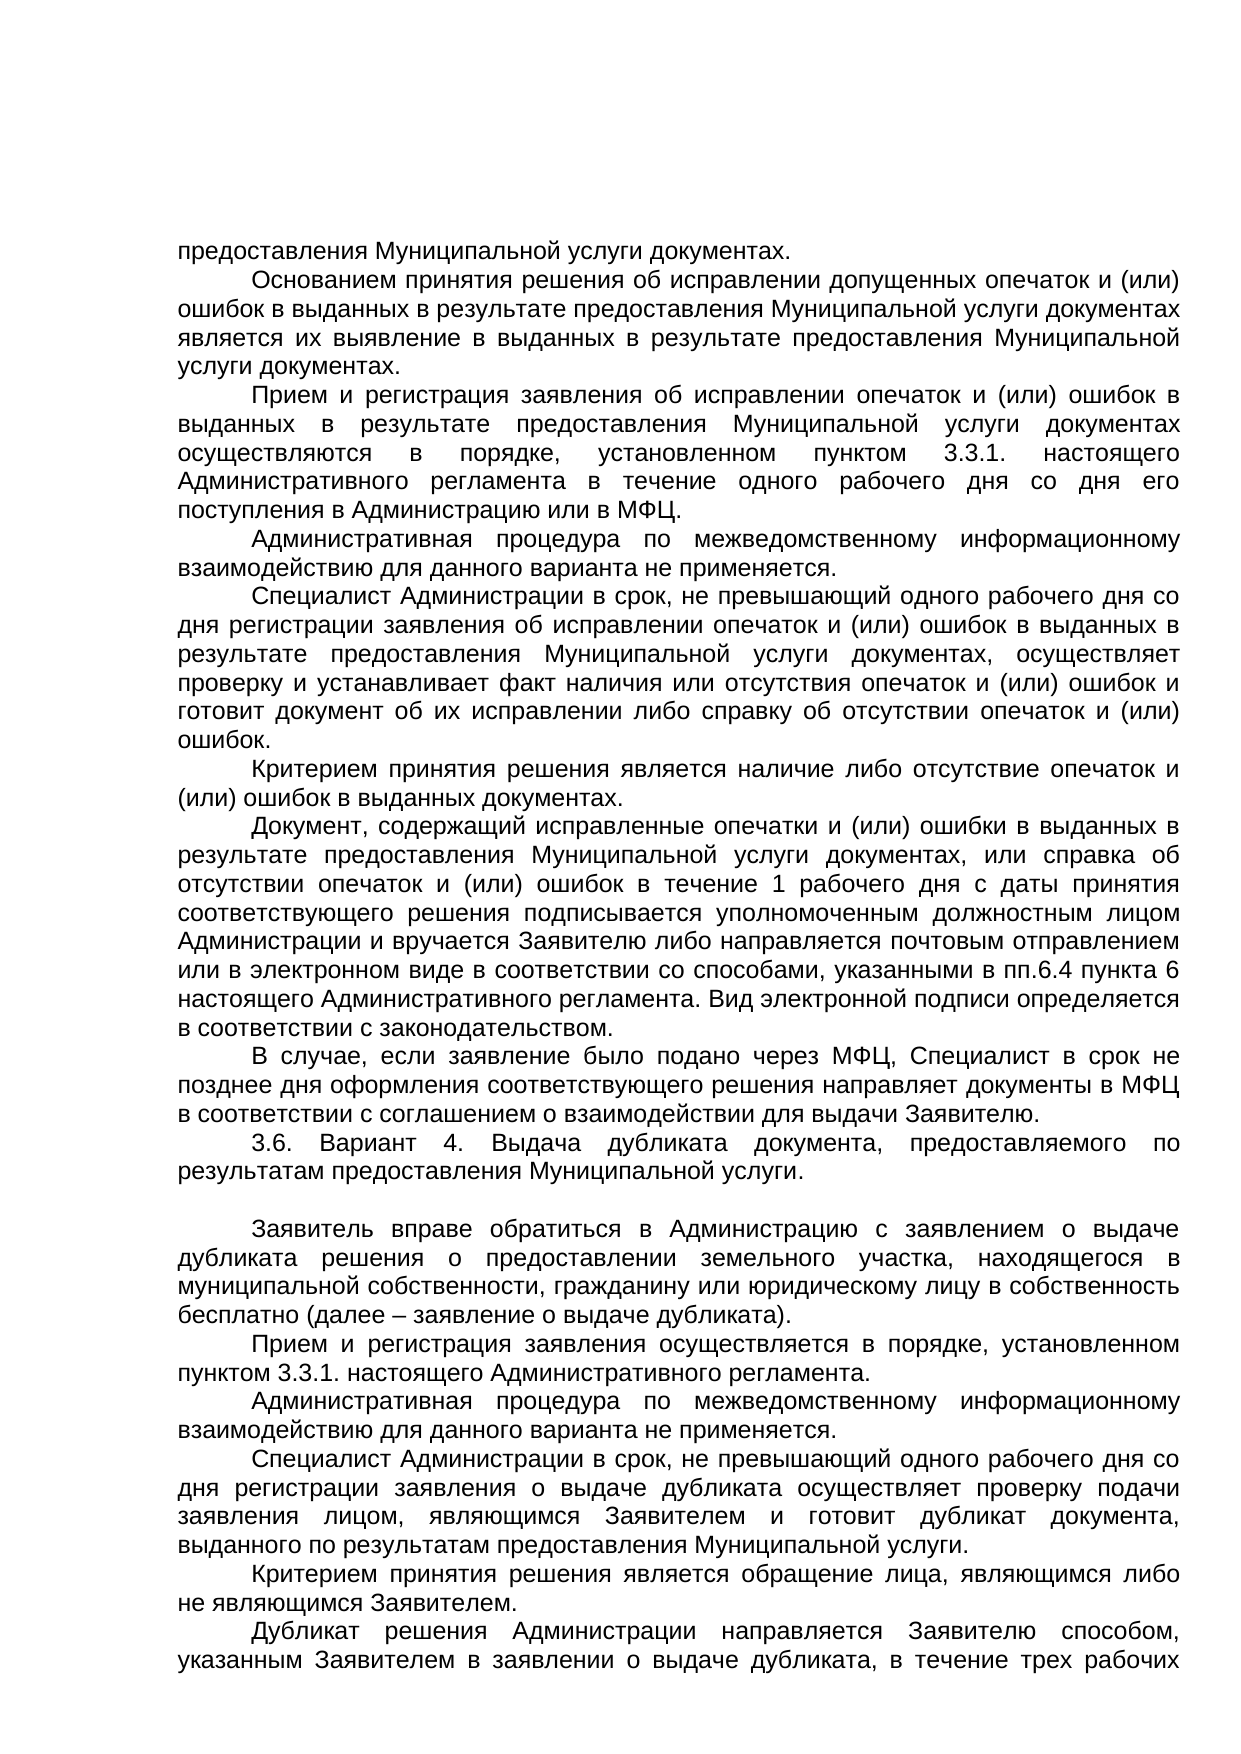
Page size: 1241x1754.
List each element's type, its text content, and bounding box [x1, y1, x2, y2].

text Основанием принятия решения об исправлении допущенных опечаток и (или) ошибок в выданных в результате предоставления Муниципальной услуги документах является их выявление в выданных в результате предоставления Муниципальной услуги документах. [177, 265, 1181, 380]
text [177, 1616, 1181, 1674]
text Документ, содержащий исправленные опечатки и (или) ошибки в выданных в результате предоставления Муниципальной услуги документах, или справка об отсутствии опечаток и (или) ошибок в течение 1 рабочего дня с даты принятия соответствующего решения подписывается уполномоченным должностным лицом Администрации и вручается Заявителю либо направляется почтовым отправлением или в электронном виде в соответствии со способами, указанными в пп.6.4 пункта 6 настоящего Административного регламента. Вид электронной подписи определяется в соответствии с законодательством. [177, 811, 1181, 1041]
text Прием и регистрация заявления об исправлении опечаток и (или) ошибок в выданных в результате предоставления Муниципальной услуги документах осуществляются в порядке, установленном пунктом 3.3.1. настоящего Административного регламента в течение одного рабочего дня со дня его поступления в Администрацию или в МФЦ. [177, 380, 1181, 524]
text Прием и регистрация заявления осуществляется в порядке, установленном пунктом 3.3.1. настоящего Административного регламента. [177, 1329, 1181, 1386]
text Административная процедура по межведомственному информационному взаимодействию для данного варианта не применяется. [177, 1386, 1181, 1444]
text Административная процедура по межведомственному информационному взаимодействию для данного варианта не применяется. [177, 524, 1181, 581]
text Специалист Администрации в срок, не превышающий одного рабочего дня со дня регистрации заявления об исправлении опечаток и (или) ошибок в выданных в результате предоставления Муниципальной услуги документах, осуществляет проверку и устанавливает факт наличия или отсутствия опечаток и (или) ошибок и готовит документ об их исправлении либо справку об отсутствии опечаток и (или) ошибок. [177, 581, 1181, 754]
text 3.6. Вариант 4. Выдача дубликата документа, предоставляемого по результатам предоставления Муниципальной услуги. [177, 1127, 1181, 1185]
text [177, 236, 1181, 265]
text Специалист Администрации в срок, не превышающий одного рабочего дня со дня регистрации заявления о выдаче дубликата осуществляет проверку подачи заявления лицом, являющимся Заявителем и готовит дубликат документа, выданного по результатам предоставления Муниципальной услуги. [177, 1444, 1181, 1559]
text В случае, если заявление было подано через МФЦ, Специалист в срок не позднее дня оформления соответствующего решения направляет документы в МФЦ в соответствии с соглашением о взаимодействии для выдачи Заявителю. [177, 1041, 1181, 1127]
text Критерием принятия решения является обращение лица, являющимся либо не являющимся Заявителем. [177, 1559, 1181, 1616]
text Критерием принятия решения является наличие либо отсутствие опечаток и (или) ошибок в выданных документах. [177, 754, 1181, 811]
text Заявитель вправе обратиться в Администрацию с заявлением о выдаче дубликата решения о предоставлении земельного участка, находящегося в муниципальной собственности, гражданину или юридическому лицу в собственность бесплатно (далее – заявление о выдаче дубликата). [177, 1214, 1181, 1329]
